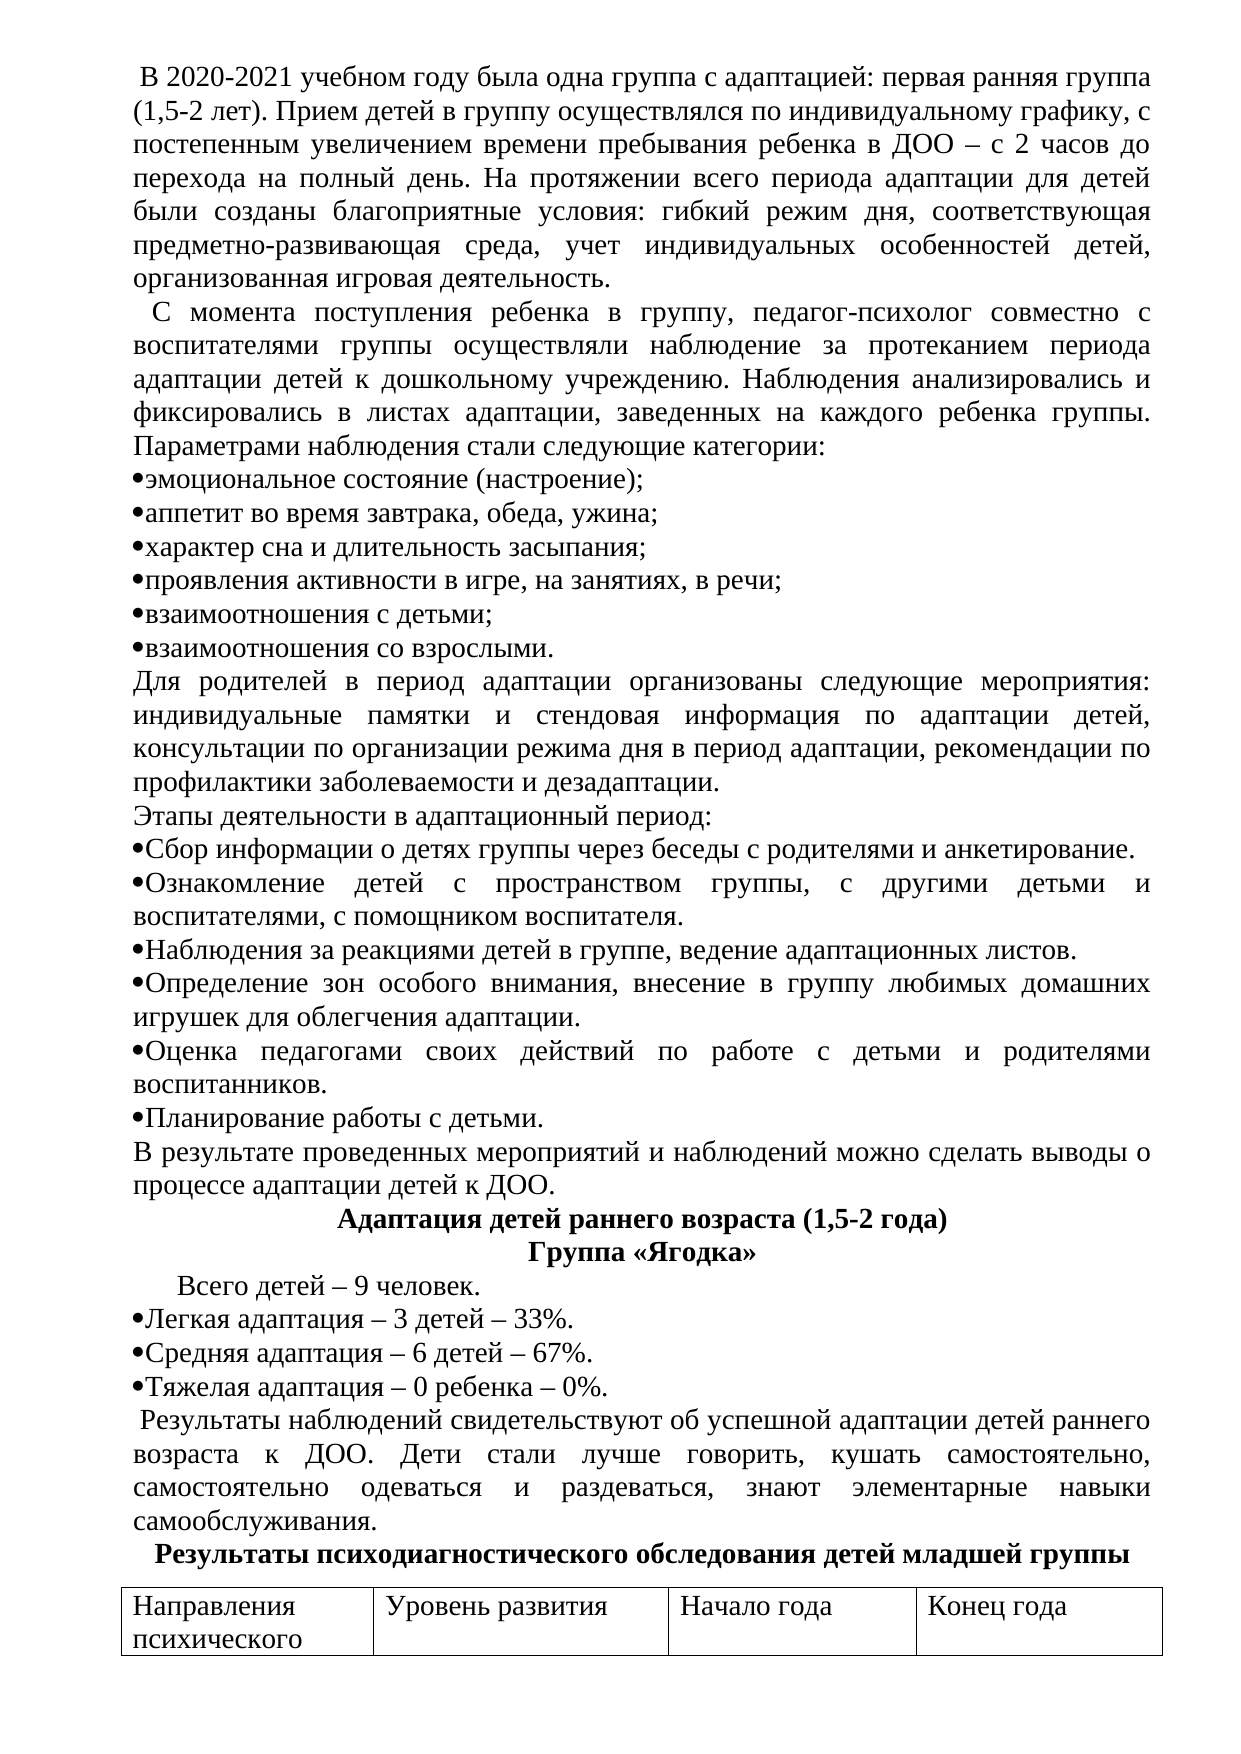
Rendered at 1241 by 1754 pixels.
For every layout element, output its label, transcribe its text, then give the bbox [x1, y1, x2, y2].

text Результаты наблюдений свидетельствуют об успешной адаптации детей раннего возраста к ДОО. Дети стали лучше говорить, кушать самостоятельно, самостоятельно одеваться и раздеваться, знают элементарные навыки самообслуживания. [133, 1402, 1152, 1536]
text Адаптация детей раннего возраста (1,5-2 года) [133, 1201, 1152, 1234]
text Всего детей – 9 человек. [133, 1268, 1152, 1301]
text В результате проведенных мероприятий и наблюдений можно сделать выводы о процессе адаптации детей к ДОО. [133, 1134, 1152, 1201]
text проявления активности в игре, на занятиях, в речи; [133, 562, 1152, 596]
text эмоциональное состояние (настроение); [133, 462, 1152, 495]
text Ознакомление детей с пространством группы, с другими детьми и воспитателями, с помощником воспитателя. [133, 865, 1152, 932]
text взаимоотношения со взрослыми. [133, 630, 1152, 663]
text Определение зон особого внимания, внесение в группу любимых домашних игрушек для облегчения адаптации. [133, 966, 1152, 1033]
text Для родителей в период адаптации организованы следующие мероприятия: индивидуальные памятки и стендовая информация по адаптации детей, консультации по организации режима дня в период адаптации, рекомендации по профилактики заболеваемости и дезадаптации. [133, 663, 1152, 798]
text взаимоотношения с детьми; [133, 596, 1152, 630]
text Легкая адаптация – 3 детей – 33%. [133, 1301, 1152, 1335]
text Оценка педагогами своих действий по работе с детьми и родителями воспитанников. [133, 1033, 1152, 1100]
text Наблюдения за реакциями детей в группе, ведение адаптационных листов. [133, 932, 1152, 966]
text Тяжелая адаптация – 0 ребенка – 0%. [133, 1369, 1152, 1402]
text Средняя адаптация – 6 детей – 67%. [133, 1335, 1152, 1369]
text Сбор информации о детях группы через беседы с родителями и анкетирование. [133, 831, 1152, 865]
text С момента поступления ребенка в группу, педагог-психолог совместно с воспитателями группы осуществляли наблюдение за протеканием периода адаптации детей к дошкольному учреждению. Наблюдения анализировались и фиксировались в листах адаптации, заведенных на каждого ребенка группы. Параметрами наблюдения стали следующие категории: [133, 294, 1152, 462]
text аппетит во время завтрака, обеда, ужина; [133, 495, 1152, 529]
text Группа «Ягодка» [133, 1234, 1152, 1268]
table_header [669, 1588, 916, 1655]
text Этапы деятельности в адаптационный период: [133, 798, 1152, 831]
table_header Уровень развития [374, 1588, 668, 1655]
text Результаты психодиагностического обследования детей младшей группы [133, 1536, 1152, 1570]
text Планирование работы с детьми. [133, 1100, 1152, 1134]
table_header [122, 1588, 373, 1655]
text В 2020-2021 учебном году была одна группа с адаптацией: первая ранняя группа (1,5-2 лет). Прием детей в группу осуществлялся по индивидуальному графику, с постепенным увеличением времени пребывания ребенка в ДОО – с 2 часов до перехода на полный день. На протяжении всего периода адаптации для детей были созданы благоприятные условия: гибкий режим дня, соответствующая предметно-развивающая среда, учет индивидуальных особенностей детей, организованная игровая деятельность. [133, 59, 1152, 294]
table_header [917, 1588, 1162, 1655]
text характер сна и длительность засыпания; [133, 529, 1152, 562]
